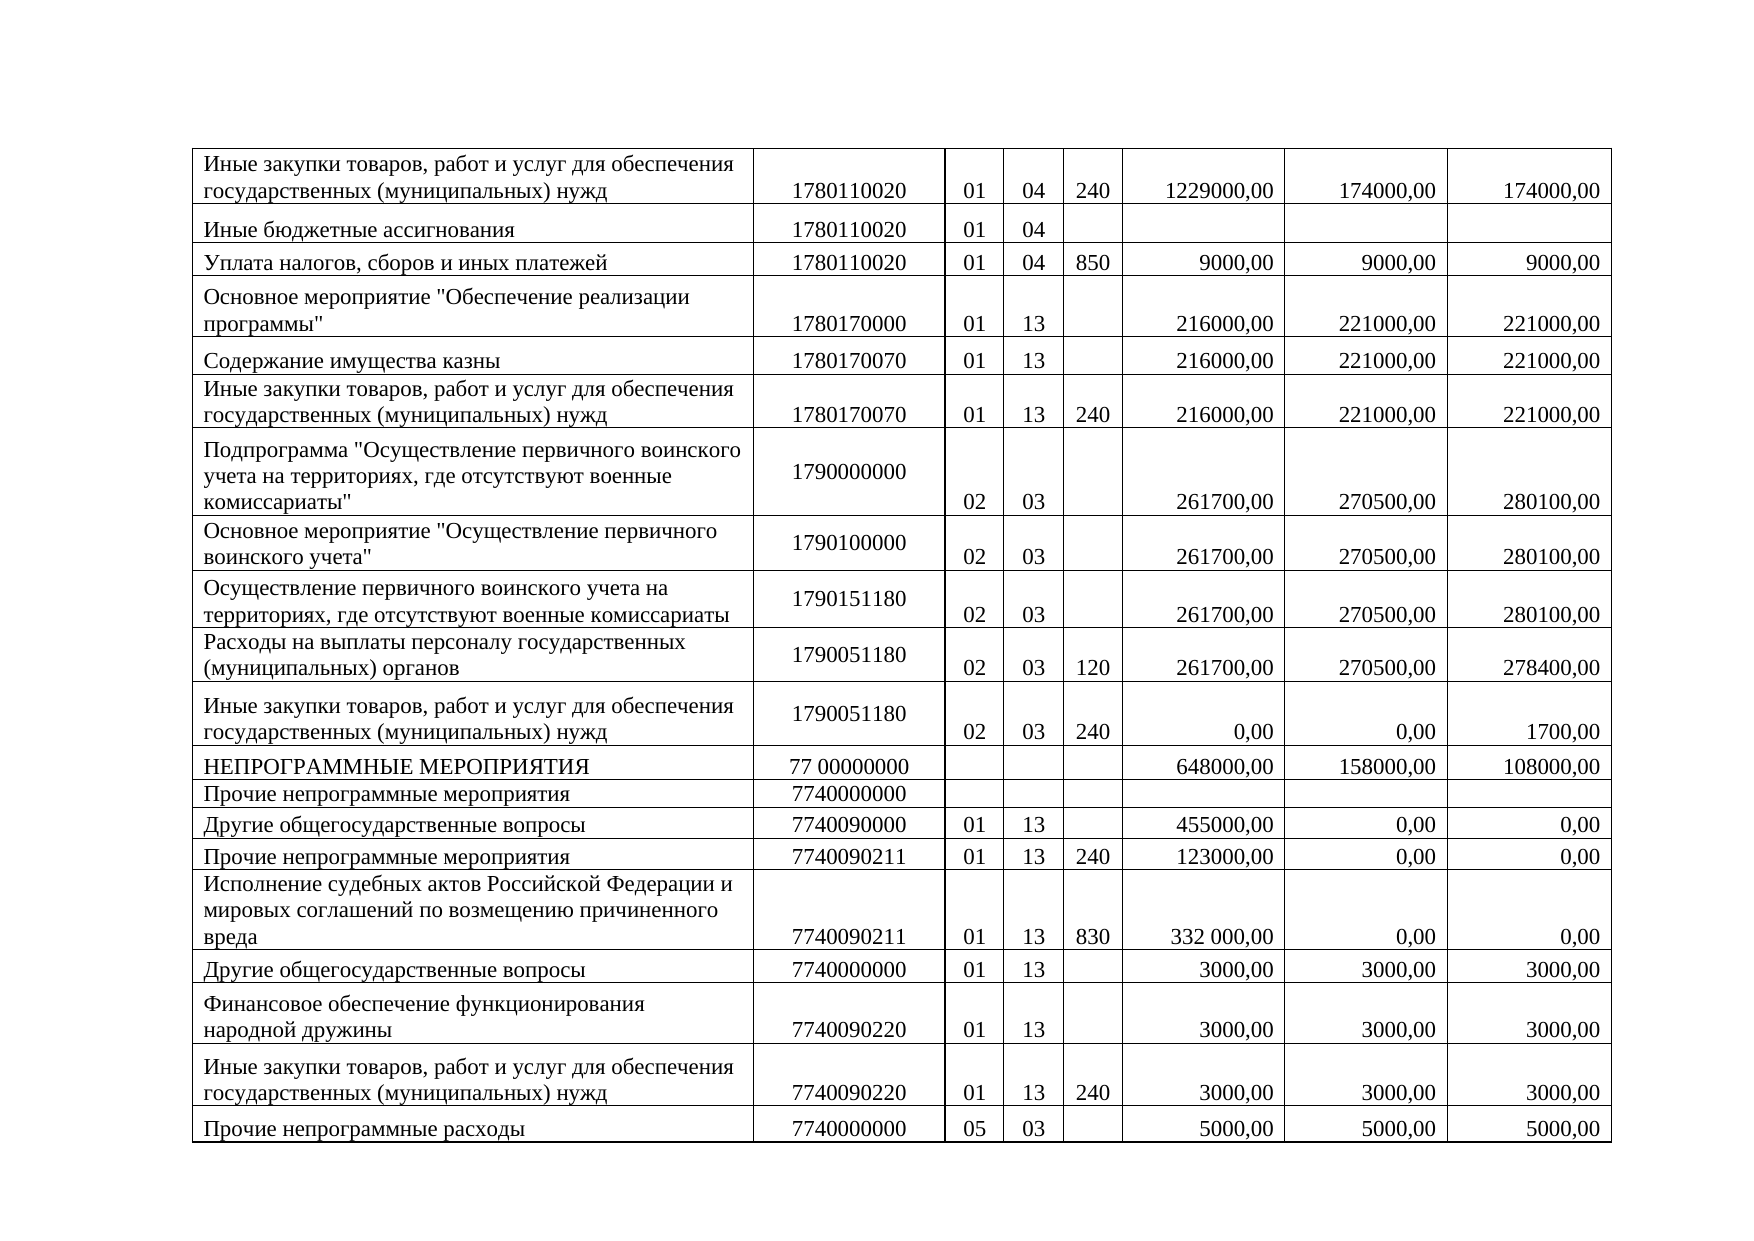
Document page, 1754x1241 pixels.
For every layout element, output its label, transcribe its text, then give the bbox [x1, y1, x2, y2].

table_cell 221000,00 [1285, 375, 1447, 427]
table_cell 3000,00 [1123, 983, 1284, 1043]
table_cell 7740000000 [754, 780, 944, 807]
table_cell Прочие непрограммные мероприятия [193, 839, 753, 869]
table_cell 261700,00 [1123, 516, 1284, 569]
table_cell 270500,00 [1285, 428, 1447, 515]
table_cell 1790100000 [754, 516, 944, 569]
table_cell 3000,00 [1448, 983, 1611, 1043]
table_cell 120 [1064, 628, 1122, 681]
table_cell 02 [946, 628, 1003, 681]
table_cell 1780170070 [754, 337, 944, 373]
table_cell 216000,00 [1123, 337, 1284, 373]
table_cell 270500,00 [1285, 516, 1447, 569]
table_cell Иные закупки товаров, работ и услуг для обеспечения государственных (муниципальных) нужд [193, 375, 753, 427]
table_cell 240 [1064, 375, 1122, 427]
table_cell [1064, 276, 1122, 336]
table_cell 13 [1004, 808, 1063, 838]
table_cell 221000,00 [1448, 276, 1611, 336]
table_cell 01 [946, 149, 1003, 203]
table_cell 04 [1004, 149, 1063, 203]
table_cell [1285, 780, 1447, 807]
table_cell 1790051180 [754, 628, 944, 681]
table_cell 270500,00 [1285, 571, 1447, 627]
table_cell 77 00000000 [754, 746, 944, 779]
table_cell [1064, 204, 1122, 242]
table_cell 270500,00 [1285, 628, 1447, 681]
table_cell Исполнение судебных актов Российской Федерации и мировых соглашений по возмещению причиненного вреда [193, 870, 753, 949]
table_cell 280100,00 [1448, 516, 1611, 569]
table_cell 261700,00 [1123, 571, 1284, 627]
table_cell 5000,00 [1123, 1106, 1284, 1141]
table_cell 174000,00 [1448, 149, 1611, 203]
table_cell 1229000,00 [1123, 149, 1284, 203]
table_cell Иные закупки товаров, работ и услуг для обеспечения государственных (муниципальных) нужд [193, 149, 753, 203]
table_cell 1780170070 [754, 375, 944, 427]
table_cell 1790000000 [754, 428, 944, 515]
table_cell 830 [1064, 870, 1122, 949]
table_cell [1064, 516, 1122, 569]
table_cell 0,00 [1448, 870, 1611, 949]
table_cell 240 [1064, 839, 1122, 869]
table_cell 7740090220 [754, 983, 944, 1043]
table_cell Подпрограмма "Осуществление первичного воинского учета на территориях, где отсутствуют военные комиссариаты" [193, 428, 753, 515]
table_cell [1123, 204, 1284, 242]
table_cell 123000,00 [1123, 839, 1284, 869]
table_cell 216000,00 [1123, 375, 1284, 427]
table_cell 7740090000 [754, 808, 944, 838]
table_cell [1285, 204, 1447, 242]
table_cell 3000,00 [1285, 983, 1447, 1043]
table_cell 1780110020 [754, 243, 944, 275]
table_cell 01 [946, 1044, 1003, 1105]
table_cell 03 [1004, 682, 1063, 745]
table_cell [1448, 780, 1611, 807]
table_cell 261700,00 [1123, 628, 1284, 681]
table_cell Прочие непрограммные расходы [193, 1106, 753, 1141]
table_cell 13 [1004, 276, 1063, 336]
table_cell [1004, 746, 1063, 779]
table_cell 01 [946, 950, 1003, 982]
table_cell 261700,00 [1123, 428, 1284, 515]
table_cell 108000,00 [1448, 746, 1611, 779]
table_cell 221000,00 [1285, 337, 1447, 373]
table_cell Осуществление первичного воинского учета на территориях, где отсутствуют военные комиссариаты [193, 571, 753, 627]
table_cell 01 [946, 839, 1003, 869]
table_cell 03 [1004, 571, 1063, 627]
table_cell Основное мероприятие "Осуществление первичного воинского учета" [193, 516, 753, 569]
table_cell 5000,00 [1448, 1106, 1611, 1141]
table_cell [946, 746, 1003, 779]
table_cell 0,00 [1123, 682, 1284, 745]
table_cell Иные закупки товаров, работ и услуг для обеспечения государственных (муниципальных) нужд [193, 1044, 753, 1105]
table_cell 0,00 [1285, 808, 1447, 838]
table_cell 9000,00 [1285, 243, 1447, 275]
table_cell [1064, 337, 1122, 373]
table_cell Финансовое обеспечение функционирования народной дружины [193, 983, 753, 1043]
table_cell 3000,00 [1448, 950, 1611, 982]
table_cell 04 [1004, 243, 1063, 275]
table_cell [1064, 808, 1122, 838]
table_cell 05 [946, 1106, 1003, 1141]
table_cell 240 [1064, 682, 1122, 745]
table_cell 13 [1004, 337, 1063, 373]
table_cell 5000,00 [1285, 1106, 1447, 1141]
table_cell 648000,00 [1123, 746, 1284, 779]
table_cell Иные бюджетные ассигнования [193, 204, 753, 242]
table_cell 3000,00 [1123, 1044, 1284, 1105]
table_cell Иные закупки товаров, работ и услуг для обеспечения государственных (муниципальных) нужд [193, 682, 753, 745]
table_cell [1064, 571, 1122, 627]
table_cell 9000,00 [1123, 243, 1284, 275]
table_cell 13 [1004, 1044, 1063, 1105]
table_cell 13 [1004, 950, 1063, 982]
table_cell 01 [946, 808, 1003, 838]
table_cell 7740000000 [754, 950, 944, 982]
table_cell 13 [1004, 870, 1063, 949]
table_cell 850 [1064, 243, 1122, 275]
table_cell 13 [1004, 839, 1063, 869]
table_cell 240 [1064, 149, 1122, 203]
table_cell [1064, 950, 1122, 982]
table_cell 02 [946, 516, 1003, 569]
table_cell 0,00 [1285, 839, 1447, 869]
table_cell 174000,00 [1285, 149, 1447, 203]
table_cell 7740090220 [754, 1044, 944, 1105]
table_cell [1448, 204, 1611, 242]
table_cell Уплата налогов, сборов и иных платежей [193, 243, 753, 275]
table_cell 278400,00 [1448, 628, 1611, 681]
table_cell 01 [946, 204, 1003, 242]
table_cell 221000,00 [1448, 375, 1611, 427]
table_cell 01 [946, 375, 1003, 427]
table_cell 01 [946, 243, 1003, 275]
table_cell НЕПРОГРАММНЫЕ МЕРОПРИЯТИЯ [193, 746, 753, 779]
table_cell 01 [946, 337, 1003, 373]
table_cell 03 [1004, 1106, 1063, 1141]
table_cell 01 [946, 870, 1003, 949]
table_cell Другие общегосударственные вопросы [193, 808, 753, 838]
table_cell [1064, 780, 1122, 807]
table_cell 1780110020 [754, 204, 944, 242]
table_cell [1064, 428, 1122, 515]
table_cell 7740090211 [754, 870, 944, 949]
table_cell 1780110020 [754, 149, 944, 203]
table_cell Основное мероприятие "Обеспечение реализации программы" [193, 276, 753, 336]
table_cell 02 [946, 682, 1003, 745]
table_cell Прочие непрограммные мероприятия [193, 780, 753, 807]
table_cell 01 [946, 983, 1003, 1043]
table_cell [1064, 1106, 1122, 1141]
table_cell 9000,00 [1448, 243, 1611, 275]
table_cell 1790051180 [754, 682, 944, 745]
table_cell 221000,00 [1285, 276, 1447, 336]
table_cell 332 000,00 [1123, 870, 1284, 949]
table_cell 3000,00 [1448, 1044, 1611, 1105]
table_cell 03 [1004, 628, 1063, 681]
table_cell 1780170000 [754, 276, 944, 336]
table_cell 3000,00 [1123, 950, 1284, 982]
table_cell 7740000000 [754, 1106, 944, 1141]
table_cell [946, 780, 1003, 807]
table_cell 3000,00 [1285, 1044, 1447, 1105]
table_cell 0,00 [1448, 808, 1611, 838]
table_cell 7740090211 [754, 839, 944, 869]
table_cell [1064, 983, 1122, 1043]
table_cell 240 [1064, 1044, 1122, 1105]
table_cell 02 [946, 428, 1003, 515]
table_cell 221000,00 [1448, 337, 1611, 373]
table_cell 1790151180 [754, 571, 944, 627]
table_cell [1004, 780, 1063, 807]
table_cell 04 [1004, 204, 1063, 242]
table_cell 280100,00 [1448, 571, 1611, 627]
table_cell 1700,00 [1448, 682, 1611, 745]
table_cell Содержание имущества казны [193, 337, 753, 373]
table_cell 216000,00 [1123, 276, 1284, 336]
table_cell 455000,00 [1123, 808, 1284, 838]
table_cell 13 [1004, 375, 1063, 427]
table_cell 13 [1004, 983, 1063, 1043]
table_cell 0,00 [1285, 682, 1447, 745]
table_cell 0,00 [1285, 870, 1447, 949]
table_cell 03 [1004, 516, 1063, 569]
table_cell 02 [946, 571, 1003, 627]
table_cell 01 [946, 276, 1003, 336]
table_cell [1064, 746, 1122, 779]
table_cell [1123, 780, 1284, 807]
table_cell 0,00 [1448, 839, 1611, 869]
table_cell 03 [1004, 428, 1063, 515]
table_cell 3000,00 [1285, 950, 1447, 982]
table_cell 158000,00 [1285, 746, 1447, 779]
table_cell Расходы на выплаты персоналу государственных (муниципальных) органов [193, 628, 753, 681]
table_cell Другие общегосударственные вопросы [193, 950, 753, 982]
table_cell 280100,00 [1448, 428, 1611, 515]
